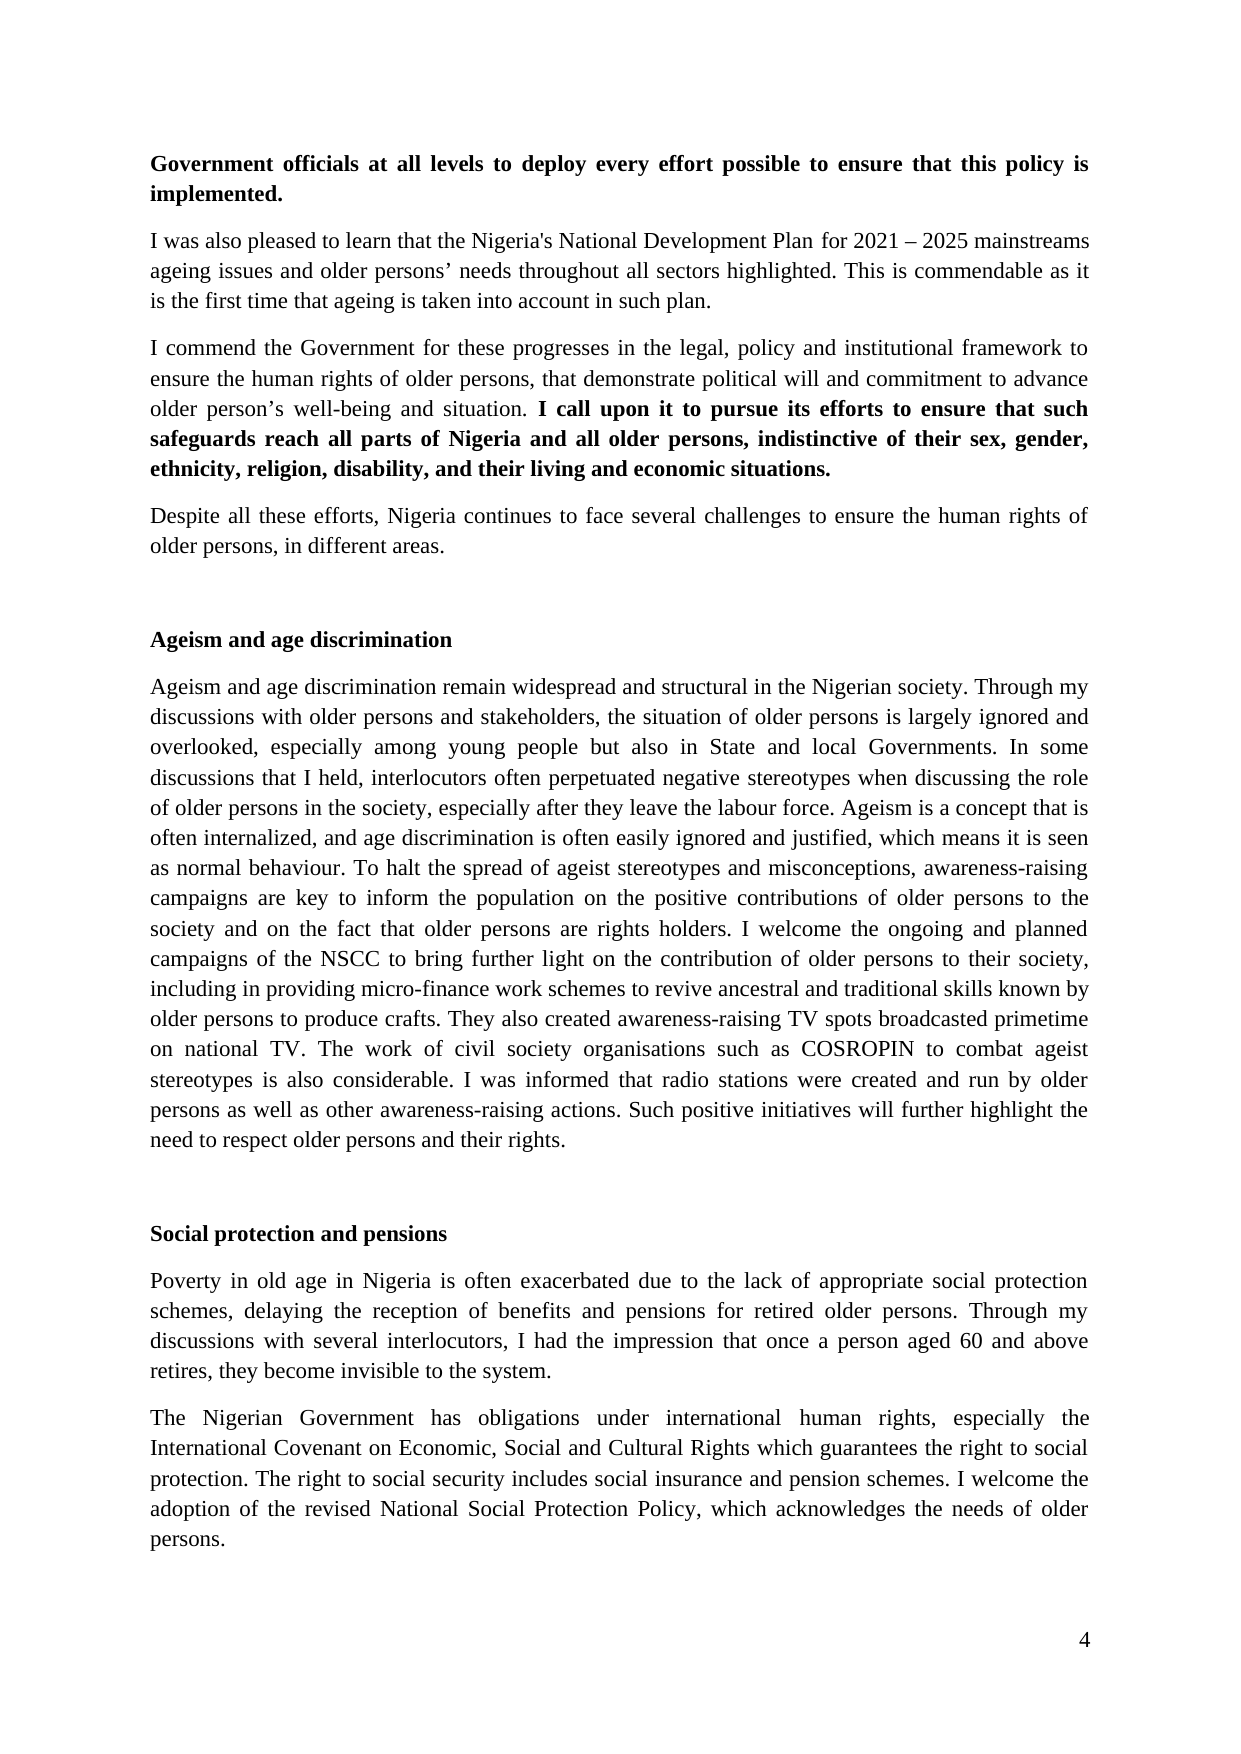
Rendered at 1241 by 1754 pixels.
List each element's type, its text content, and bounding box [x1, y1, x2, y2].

text I commend the Government for these progresses in the legal, policy and institutional framework to ensure the human rights of older persons, that demonstrate political will and commitment to advance older person’s well-being and situation. I call upon it to pursue its efforts to ensure that such safeguards reach all parts of Nigeria and all older persons, indistinctive of their sex, gender, ethnicity, religion, disability, and their living and economic situations. [150, 334, 1090, 482]
text Social protection and pensions [150, 1220, 1090, 1246]
text Despite all these efforts, Nigeria continues to face several challenges to ensure the human rights of older persons, in different areas. [150, 502, 1090, 559]
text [150, 150, 1090, 207]
text Ageism and age discrimination [150, 626, 1090, 652]
text The Nigerian Government has obligations under international human rights, especially the International Covenant on Economic, Social and Cultural Rights which guarantees the right to social protection. The right to social security includes social insurance and pension schemes. I welcome the adoption of the revised National Social Protection Policy, which acknowledges the needs of older persons. [150, 1404, 1090, 1434]
text The Nigerian Government has obligations under international human rights, especially the International Covenant on Economic, Social and Cultural Rights which guarantees the right to social protection. The right to social security includes social insurance and pension schemes. I welcome the adoption of the revised National Social Protection Policy, which acknowledges the needs of older persons. [150, 1521, 1090, 1551]
text Ageism and age discrimination remain widespread and structural in the Nigerian society. Through my discussions with older persons and stakeholders, the situation of older persons is largely ignored and overlooked, especially among young people but also in State and local Governments. In some discussions that I held, interlocutors often perpetuated negative stereotypes when discussing the role of older persons in the society, especially after they leave the labour force. Ageism is a concept that is often internalized, and age discrimination is often easily ignored and justified, which means it is seen as normal behaviour. To halt the spread of ageist stereotypes and misconceptions, awareness-raising campaigns are key to inform the population on the positive contributions of older persons to the society and on the fact that older persons are rights holders. I welcome the ongoing and planned campaigns of the NSCC to bring further light on the contribution of older persons to their society, including in providing micro-finance work schemes to revive ancestral and traditional skills known by older persons to produce crafts. They also created awareness-raising TV spots broadcasted primetime on national TV. The work of civil society organisations such as COSROPIN to combat ageist stereotypes is also considerable. I was informed that radio stations were created and run by older persons as well as other awareness-raising actions. Such positive initiatives will further highlight the need to respect older persons and their rights. [150, 673, 1090, 1152]
text Poverty in old age in Nigeria is often exacerbated due to the lack of appropriate social protection schemes, delaying the reception of benefits and pensions for retired older persons. Through my discussions with several interlocutors, I had the impression that once a person aged 60 and above retires, they become invisible to the system. [150, 1353, 1090, 1384]
text I was also pleased to learn that the Nigeria's National Development Plan for 2021 – 2025 mainstreams ageing issues and older persons’ needs throughout all sectors highlighted. This is commendable as it is the first time that ageing is taken into account in such plan. [150, 227, 1090, 314]
